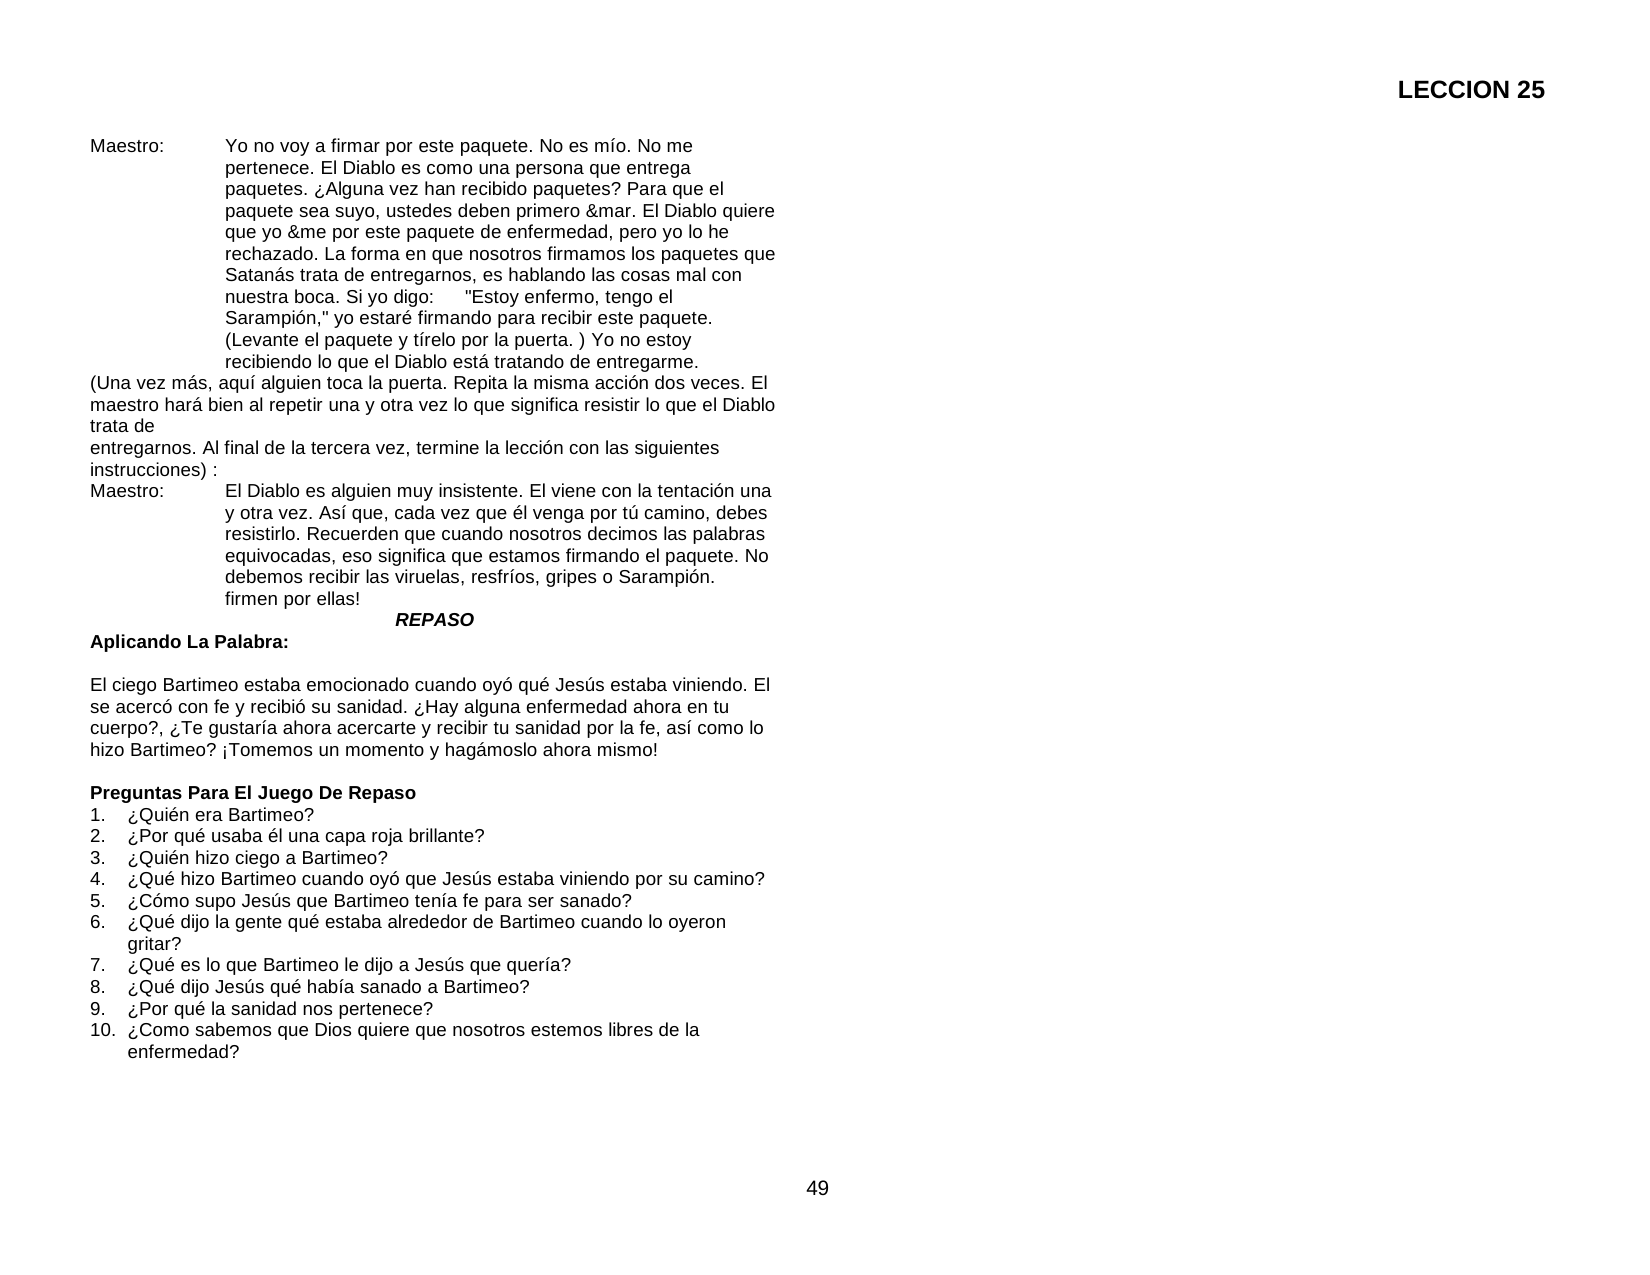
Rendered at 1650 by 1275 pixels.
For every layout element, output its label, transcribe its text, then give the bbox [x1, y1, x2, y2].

list ¿Qué dijo la gente qué estaba alrededor de Bartimeo cuando lo oyeron gritar? [90, 911, 780, 954]
text Preguntas Para El Juego De Repaso [90, 782, 780, 803]
list ¿Qué es lo que Bartimeo le dijo a Jesús que quería? [90, 954, 780, 976]
text REPASO [90, 609, 780, 631]
text (Una vez más, aquí alguien toca la puerta. Repita la misma acción dos veces. El [90, 372, 780, 394]
list ¿Quién era Bartimeo? [90, 803, 780, 825]
list ¿Como sabemos que Dios quiere que nosotros estemos libres de la enfermedad? [90, 1019, 780, 1062]
list ¿Por qué usaba él una capa roja brillante? [90, 825, 780, 847]
text Maestro: Yo no voy a firmar por este paquete. No es mío. No me pertenece. El Diablo es como una persona que entrega paquetes. ¿Alguna vez han recibido paquetes? Para que el paquete sea suyo, ustedes deben primero &mar. El Diablo quiere que yo &me por este paquete de enfermedad, pero yo lo he rechazado. La forma en que nosotros firmamos los paquetes que Satanás trata de entregarnos, es hablando las cosas mal con nuestra boca. Si yo digo: "Estoy enfermo, tengo el Sarampión," yo estaré firmando para recibir este paquete. (Levante el paquete y tírelo por la puerta. ) Yo no estoy recibiendo lo que el Diablo está tratando de entregarme. [90, 135, 780, 372]
list ¿Qué dijo Jesús qué había sanado a Bartimeo? [90, 976, 780, 997]
text Aplicando La Palabra: [90, 631, 780, 652]
list ¿Cómo supo Jesús que Bartimeo tenía fe para ser sanado? [90, 890, 780, 911]
text maestro hará bien al repetir una y otra vez lo que significa resistir lo que el Diablo trata de [90, 394, 780, 437]
text Maestro: El Diablo es alguien muy insistente. El viene con la tentación una y otra vez. Así que, cada vez que él venga por tú camino, debes resistirlo. Recuerden que cuando nosotros decimos las palabras equivocadas, eso significa que estamos firmando el paquete. No debemos recibir las viruelas, resfríos, gripes o Sarampión. firmen por ellas! [90, 480, 780, 609]
text El ciego Bartimeo estaba emocionado cuando oyó qué Jesús estaba viniendo. El se acercó con fe y recibió su sanidad. ¿Hay alguna enfermedad ahora en tu cuerpo?, ¿Te gustaría ahora acercarte y recibir tu sanidad por la fe, así como lo hizo Bartimeo? ¡Tomemos un momento y hagámoslo ahora mismo! [90, 674, 780, 760]
list ¿Por qué la sanidad nos pertenece? [90, 997, 780, 1019]
text entregarnos. Al final de la tercera vez, termine la lección con las siguientes instrucciones) : [90, 437, 780, 480]
list ¿Qué hizo Bartimeo cuando oyó que Jesús estaba viniendo por su camino? [90, 868, 780, 890]
list ¿Quién hizo ciego a Bartimeo? [90, 847, 780, 868]
